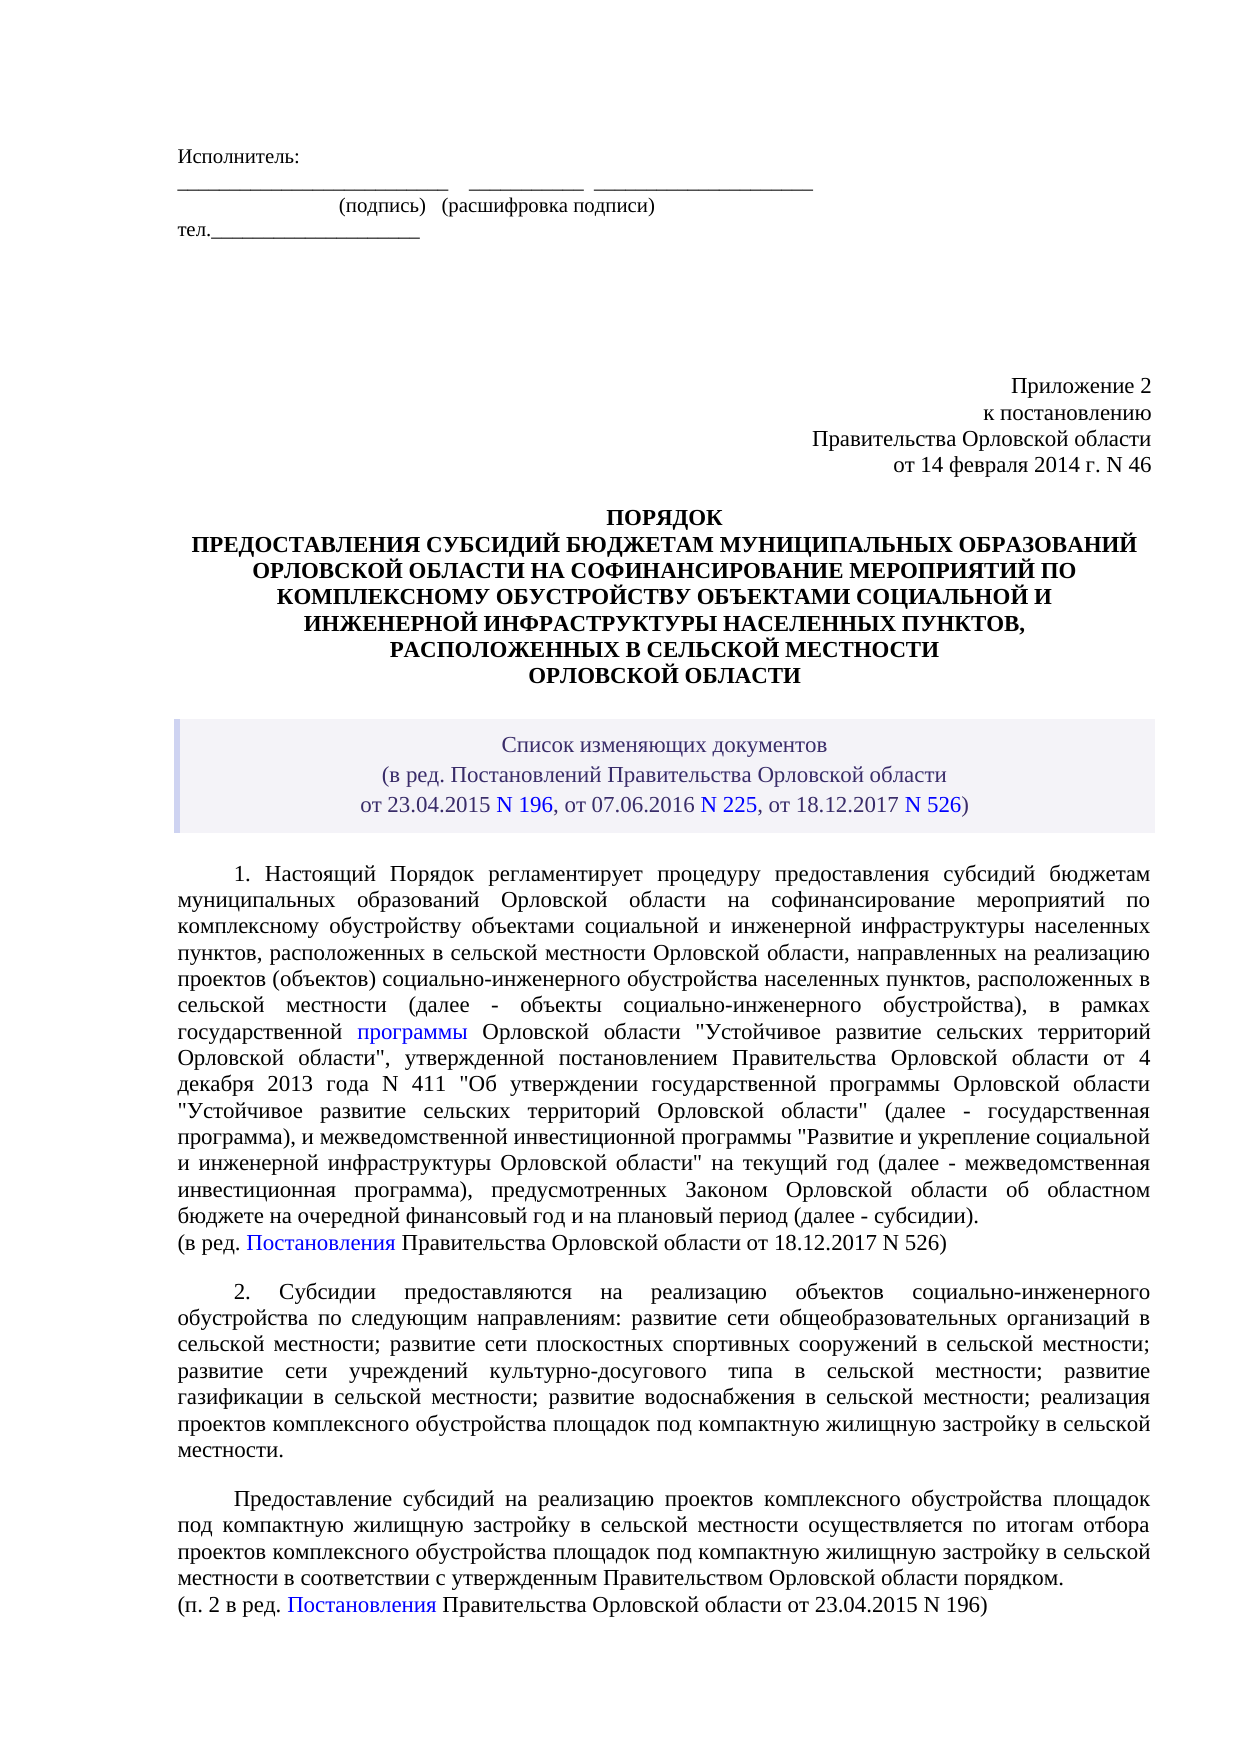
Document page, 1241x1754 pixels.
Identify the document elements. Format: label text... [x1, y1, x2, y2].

title КОМПЛЕКСНОМУ ОБУСТРОЙСТВУ ОБЪЕКТАМИ СОЦИАЛЬНОЙ И [177, 583, 1152, 610]
text Исполнитель: [177, 144, 1152, 168]
text от 14 февраля 2014 г. N 46 [177, 452, 1152, 478]
title ОРЛОВСКОЙ ОБЛАСТИ НА СОФИНАНСИРОВАНИЕ МЕРОПРИЯТИЙ ПО [177, 557, 1152, 583]
title ОРЛОВСКОЙ ОБЛАСТИ [177, 662, 1152, 689]
title ИНЖЕНЕРНОЙ ИНФРАСТРУКТУРЫ НАСЕЛЕННЫХ ПУНКТОВ, [177, 610, 1152, 636]
text __________________________ ___________ _____________________ [177, 168, 1152, 193]
text к постановлению [177, 399, 1152, 425]
text 1. Настоящий Порядок регламентирует процедуру предоставления субсидий бюджетам муниципальных образований Орловской области на софинансирование мероприятий по комплексному обустройству объектами социальной и инженерной инфраструктуры населенных пунктов, расположенных в сельской местности Орловской области, направленных на реализацию проектов (объектов) социально-инженерного обустройства населенных пунктов, расположенных в сельской местности (далее - объекты социально-инженерного обустройства), в рамках государственной программы Орловской области "Устойчивое развитие сельских территорий Орловской области", утвержденной постановлением Правительства Орловской области от 4 декабря 2013 года N 411 "Об утверждении государственной программы Орловской области "Устойчивое развитие сельских территорий Орловской области" (далее - государственная программа), и межведомственной инвестиционной программы "Развитие и укрепление социальной и инженерной инфраструктуры Орловской области" на текущий год (далее - межведомственная инвестиционная программа), предусмотренных Законом Орловской области об областном бюджете на очередной финансовый год и на плановый период (далее - субсидии). [177, 859, 1152, 1228]
title ПРЕДОСТАВЛЕНИЯ СУБСИДИЙ БЮДЖЕТАМ МУНИЦИПАЛЬНЫХ ОБРАЗОВАНИЙ [177, 531, 1152, 557]
title РАСПОЛОЖЕННЫХ В СЕЛЬСКОЙ МЕСТНОСТИ [177, 636, 1152, 662]
table_header Список изменяющих документов (в ред. Постановлений Правительства Орловской области от 23.04.2015 N 196, от 07.06.2016 N 225, от 18.12.2017 N 526) [180, 719, 1149, 833]
text Предоставление субсидий на реализацию проектов комплексного обустройства площадок под компактную жилищную застройку в сельской местности осуществляется по итогам отбора проектов комплексного обустройства площадок под компактную жилищную застройку в сельской местности в соответствии с утвержденным Правительством Орловской области порядком. [177, 1485, 1152, 1591]
text тел.____________________ [177, 217, 1152, 241]
text (в ред. Постановления Правительства Орловской области от 18.12.2017 N 526) [177, 1228, 1152, 1255]
text Правительства Орловской области [177, 425, 1152, 452]
title ПОРЯДОК [177, 504, 1152, 531]
text Приложение 2 [177, 372, 1152, 399]
text (подпись) (расшифровка подписи) [177, 193, 1152, 217]
text 2. Субсидии предоставляются на реализацию объектов социально-инженерного обустройства по следующим направлениям: развитие сети общеобразовательных организаций в сельской местности; развитие сети плоскостных спортивных сооружений в сельской местности; развитие сети учреждений культурно-досугового типа в сельской местности; развитие газификации в сельской местности; развитие водоснабжения в сельской местности; реализация проектов комплексного обустройства площадок под компактную жилищную застройку в сельской местности. [177, 1278, 1152, 1462]
text (п. 2 в ред. Постановления Правительства Орловской области от 23.04.2015 N 196) [177, 1591, 1152, 1617]
